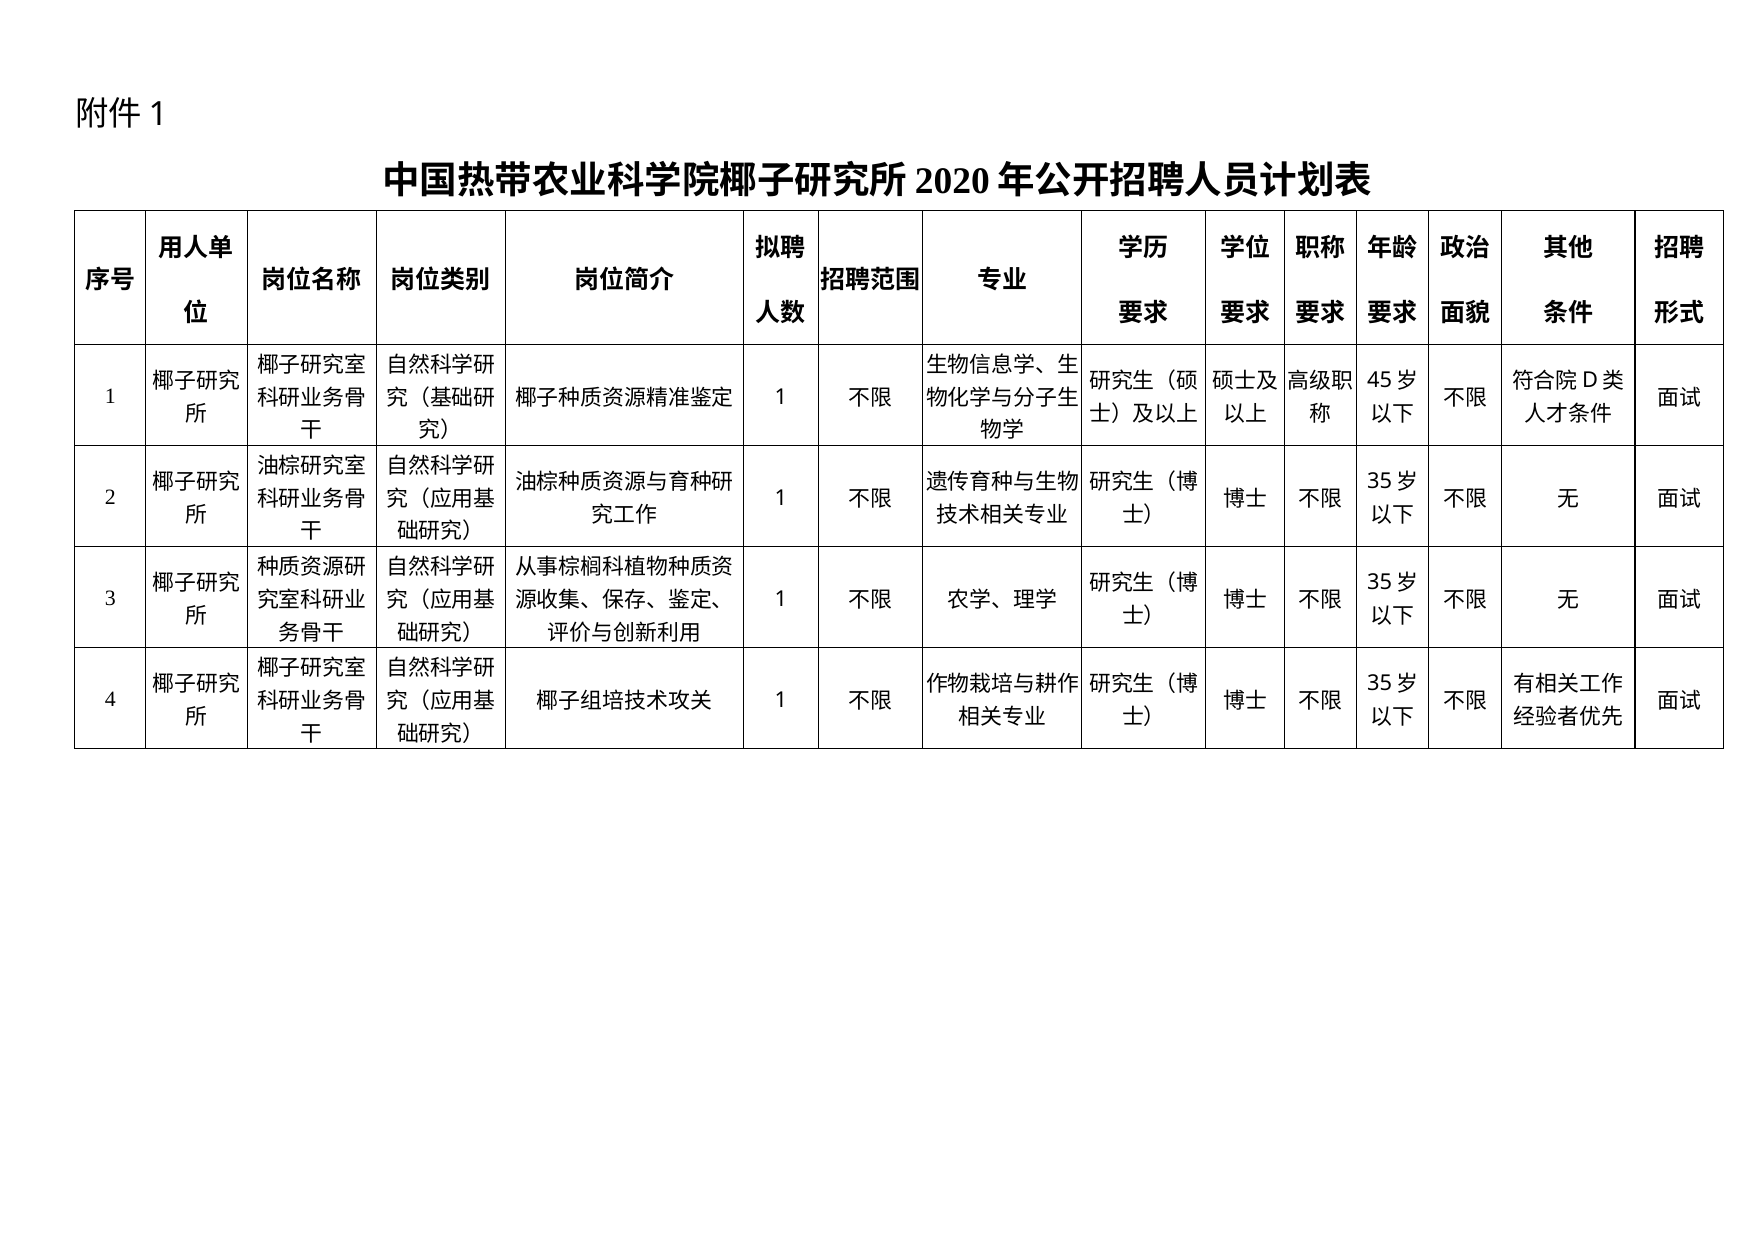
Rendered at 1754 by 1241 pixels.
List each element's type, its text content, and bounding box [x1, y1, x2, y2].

table_cell 4 [75, 648, 145, 748]
table_cell 油棕种质资源与育种研究工作 [506, 446, 743, 546]
table_cell 农学、理学 [923, 547, 1081, 647]
text 附件1 [75, 79, 1648, 144]
table_cell 无 [1502, 446, 1634, 546]
table_cell 面试 [1636, 547, 1723, 647]
table_cell 面试 [1636, 446, 1723, 546]
table_cell 不限 [819, 345, 922, 445]
table_cell 种质资源研究室科研业务骨干 [248, 547, 376, 647]
table_cell 2 [75, 446, 145, 546]
table_cell 不限 [1429, 648, 1501, 748]
table_cell 不限 [1429, 345, 1501, 445]
table_cell 不限 [819, 648, 922, 748]
table_cell 1 [75, 345, 145, 445]
table_cell 35岁以下 [1357, 648, 1428, 748]
table_cell 1 [744, 547, 818, 647]
table_header 其他 条件 [1502, 211, 1634, 344]
table_cell 1 [744, 648, 818, 748]
table_cell 研究生（博士） [1082, 547, 1205, 647]
table_cell 面试 [1636, 345, 1723, 445]
table_cell 作物栽培与耕作相关专业 [923, 648, 1081, 748]
table_cell 自然科学研究（基础研究） [377, 345, 505, 445]
table_cell 35岁以下 [1357, 446, 1428, 546]
table_cell 有相关工作经验者优先 [1502, 648, 1634, 748]
table_cell 高级职称 [1285, 345, 1356, 445]
table_cell 面试 [1636, 648, 1723, 748]
table_cell 博士 [1206, 547, 1284, 647]
table_header 学位 要求 [1206, 211, 1284, 344]
table_cell 油棕研究室科研业务骨干 [248, 446, 376, 546]
table_cell 自然科学研究（应用基础研究） [377, 446, 505, 546]
table_header 拟聘人数 [744, 211, 818, 344]
table_header 政治 面貌 [1429, 211, 1501, 344]
table_cell 45岁以下 [1357, 345, 1428, 445]
table_cell 不限 [1429, 547, 1501, 647]
table_cell 不限 [819, 547, 922, 647]
table_cell 椰子研究所 [146, 547, 247, 647]
table_cell 椰子种质资源精准鉴定 [506, 345, 743, 445]
table_cell 符合院D类人才条件 [1502, 345, 1634, 445]
table_cell 3 [75, 547, 145, 647]
table_cell 不限 [1285, 648, 1356, 748]
table_cell 博士 [1206, 446, 1284, 546]
table_cell 不限 [819, 446, 922, 546]
table_cell 椰子组培技术攻关 [506, 648, 743, 748]
table_cell 不限 [1285, 446, 1356, 546]
table_cell 不限 [1285, 547, 1356, 647]
table_header 年龄 要求 [1357, 211, 1428, 344]
table_cell 博士 [1206, 648, 1284, 748]
table_cell 研究生（博士） [1082, 648, 1205, 748]
table_header 岗位名称 [248, 211, 376, 344]
table_cell 椰子研究室科研业务骨干 [248, 345, 376, 445]
table_header 用人单位 [146, 211, 247, 344]
table_cell 无 [1502, 547, 1634, 647]
table_header 招聘 形式 [1636, 211, 1723, 344]
table_cell 自然科学研究（应用基础研究） [377, 547, 505, 647]
table_header 招聘范围 [819, 211, 922, 344]
table_cell 不限 [1429, 446, 1501, 546]
table_cell 自然科学研究（应用基础研究） [377, 648, 505, 748]
table_header 学历 要求 [1082, 211, 1205, 344]
table_cell 硕士及以上 [1206, 345, 1284, 445]
table_cell 1 [744, 446, 818, 546]
table_cell 研究生（博士） [1082, 446, 1205, 546]
table_cell 遗传育种与生物技术相关专业 [923, 446, 1081, 546]
text 中国热带农业科学院椰子研究所2020年公开招聘人员计划表 [75, 144, 1679, 210]
table_cell 椰子研究所 [146, 648, 247, 748]
table_header 岗位简介 [506, 211, 743, 344]
table_header 专业 [923, 211, 1081, 344]
table_cell 35岁以下 [1357, 547, 1428, 647]
table_header 职称 要求 [1285, 211, 1356, 344]
table_cell 椰子研究室科研业务骨干 [248, 648, 376, 748]
table_cell 1 [744, 345, 818, 445]
table_cell 椰子研究所 [146, 345, 247, 445]
table_cell 研究生（硕士）及以上 [1082, 345, 1205, 445]
table_header 序号 [75, 211, 145, 344]
table_cell 从事棕榈科植物种质资源收集、保存、鉴定、评价与创新利用 [506, 547, 743, 647]
table_cell 椰子研究所 [146, 446, 247, 546]
table_cell 生物信息学、生物化学与分子生物学 [923, 345, 1081, 445]
table_header 岗位类别 [377, 211, 505, 344]
